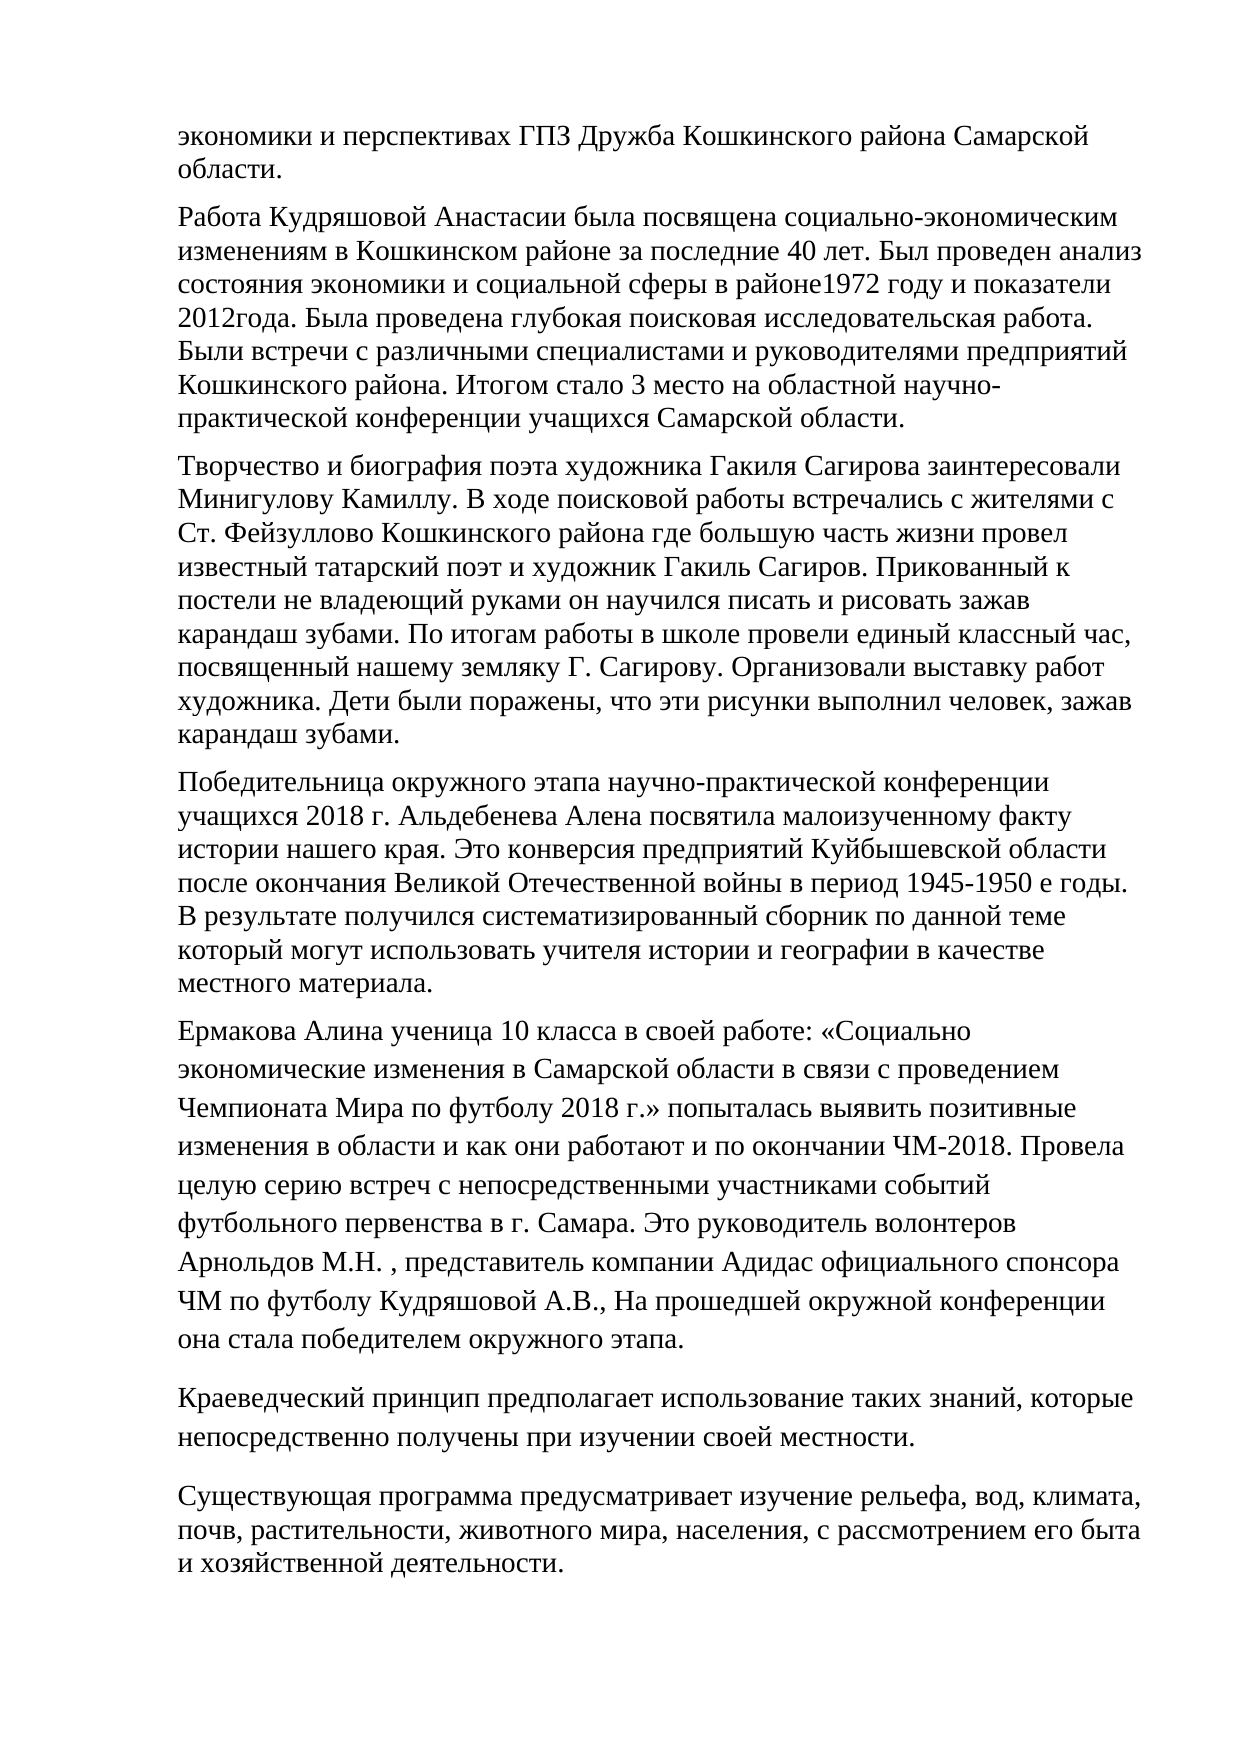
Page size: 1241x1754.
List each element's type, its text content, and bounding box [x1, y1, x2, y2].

text Ермакова Алина ученица 10 класса в своей работе: «Социально экономические изменения в Самарской области в связи с проведением [177, 1013, 1152, 1085]
text Существующая программа предусматривает изучение рельефа, вод, климата, почв, растительности, животного мира, населения, с рассмотрением его быта и хозяйственной деятельности. [177, 1478, 1152, 1579]
text Творчество и биография поэта художника Гакиля Сагирова заинтересовали Минигулову Камиллу. В ходе поисковой работы встречались с жителями с Ст. Фейзуллово Кошкинского района где большую часть жизни провел известный татарский поэт и художник Гакиль Сагиров. Прикованный к постели не владеющий руками он научился писать и рисовать зажав карандаш зубами. По итогам работы в школе провели единый классный час, посвященный нашему земляку Г. Сагирову. Организовали выставку работ художника. Дети были поражены, что эти рисунки выполнил человек, зажав карандаш зубами. [400, 448, 1152, 750]
text Работа Кудряшовой Анастасии была посвящена социально-экономическим изменениям в Кошкинском районе за последние 40 лет. Был проведен анализ состояния экономики и социальной сферы в районе1972 году и показатели 2012года. Была проведена глубокая поисковая исследовательская работа. Были встречи с различными специалистами и руководителями предприятий Кошкинского района. Итогом стало 3 место на областной научно-практической конференции учащихся Самарской области. [177, 199, 1152, 434]
text Чемпионата Мира по футболу 2018 г.» попыталась выявить позитивные изменения в области и как они работают и по окончании ЧМ-2018. Провела целую серию встреч с непосредственными участниками событий футбольного первенства в г. Самара. Это руководитель волонтеров Арнольдов М.Н. , представитель компании Адидас официального спонсора ЧМ по футболу Кудряшовой А.В., На прошедшей окружной конференции она стала победителем окружного этапа. [177, 1090, 1152, 1355]
text Краеведческий принцип предполагает использование таких знаний, которые непосредственно получены при изучении своей местности. [177, 1381, 1152, 1453]
text Победительница окружного этапа научно-практической конференции учащихся 2018 г. Альдебенева Алена посвятила малоизученному факту истории нашего края. Это конверсия предприятий Куйбышевской области после окончания Великой Отечественной войны в период 1945-1950 е годы. В результате получился систематизированный сборник по данной теме который могут использовать учителя истории и географии в качестве местного материала. [433, 764, 1152, 999]
